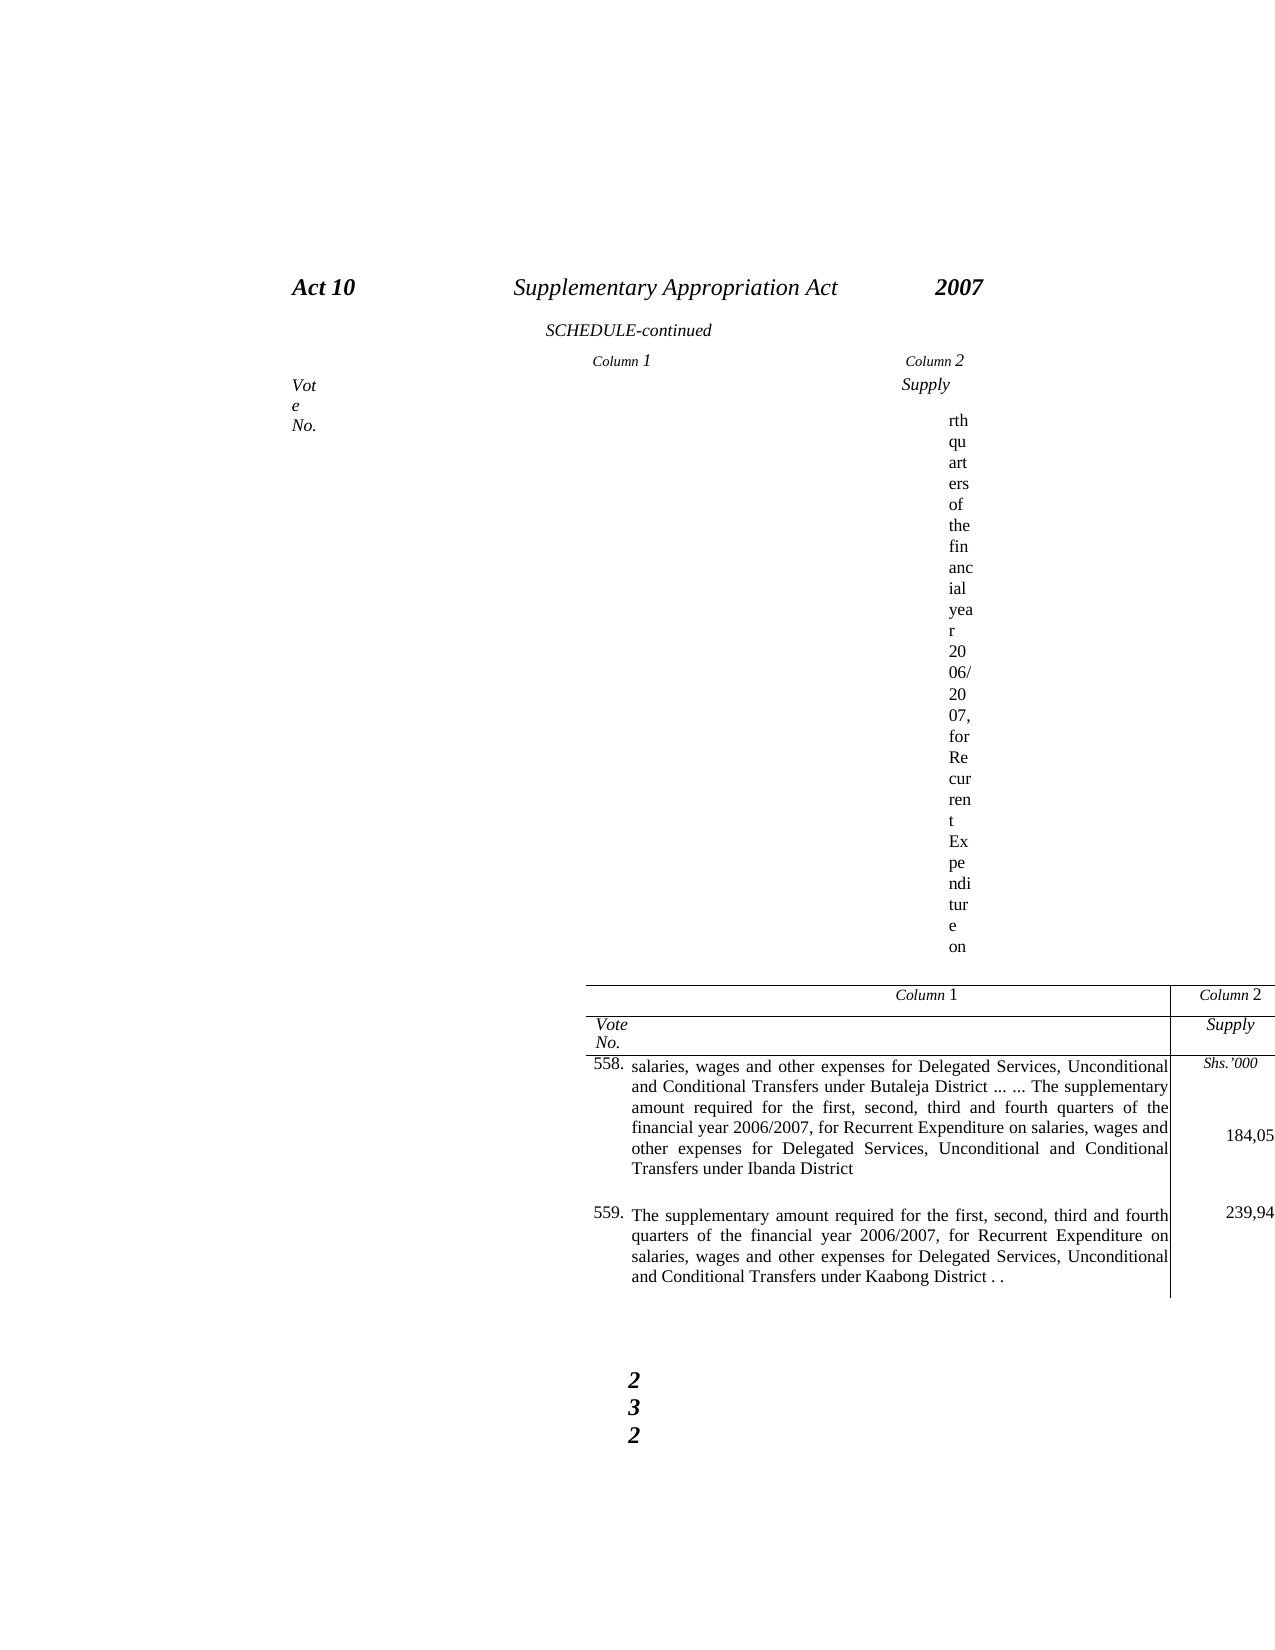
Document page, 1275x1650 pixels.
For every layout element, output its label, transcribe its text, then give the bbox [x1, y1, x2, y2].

table_header Column 1 [586, 986, 1170, 1016]
table_header Column 2 [1171, 986, 1275, 1016]
table_cell Vote No. [586, 1017, 1170, 1054]
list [901, 410, 974, 957]
table_cell The supplementary amount required for the first, second, third and fourth quarters of the financial year 2006/2007, for Recurrent Expenditure on salaries, wages and other expenses for Delegated Services, Unconditional and Conditional Transfers under Kaabong District . . [630, 1205, 1170, 1298]
table_cell 558. [586, 1056, 630, 1204]
table_cell 559. [586, 1205, 630, 1298]
table_cell Supply [1171, 1017, 1275, 1054]
table_cell salaries, wages and other expenses for Delegated Services, Unconditional and Conditional Transfers under Butaleja District ... ... The supplementary amount required for the first, second, third and fourth quarters of the financial year 2006/2007, for Recurrent Expenditure on salaries, wages and other expenses for Delegated Services, Unconditional and Conditional Transfers under Ibanda District [630, 1056, 1170, 1204]
table_cell Shs.’000 184,052 [1171, 1056, 1275, 1204]
table_cell 239,947 [1171, 1205, 1275, 1298]
